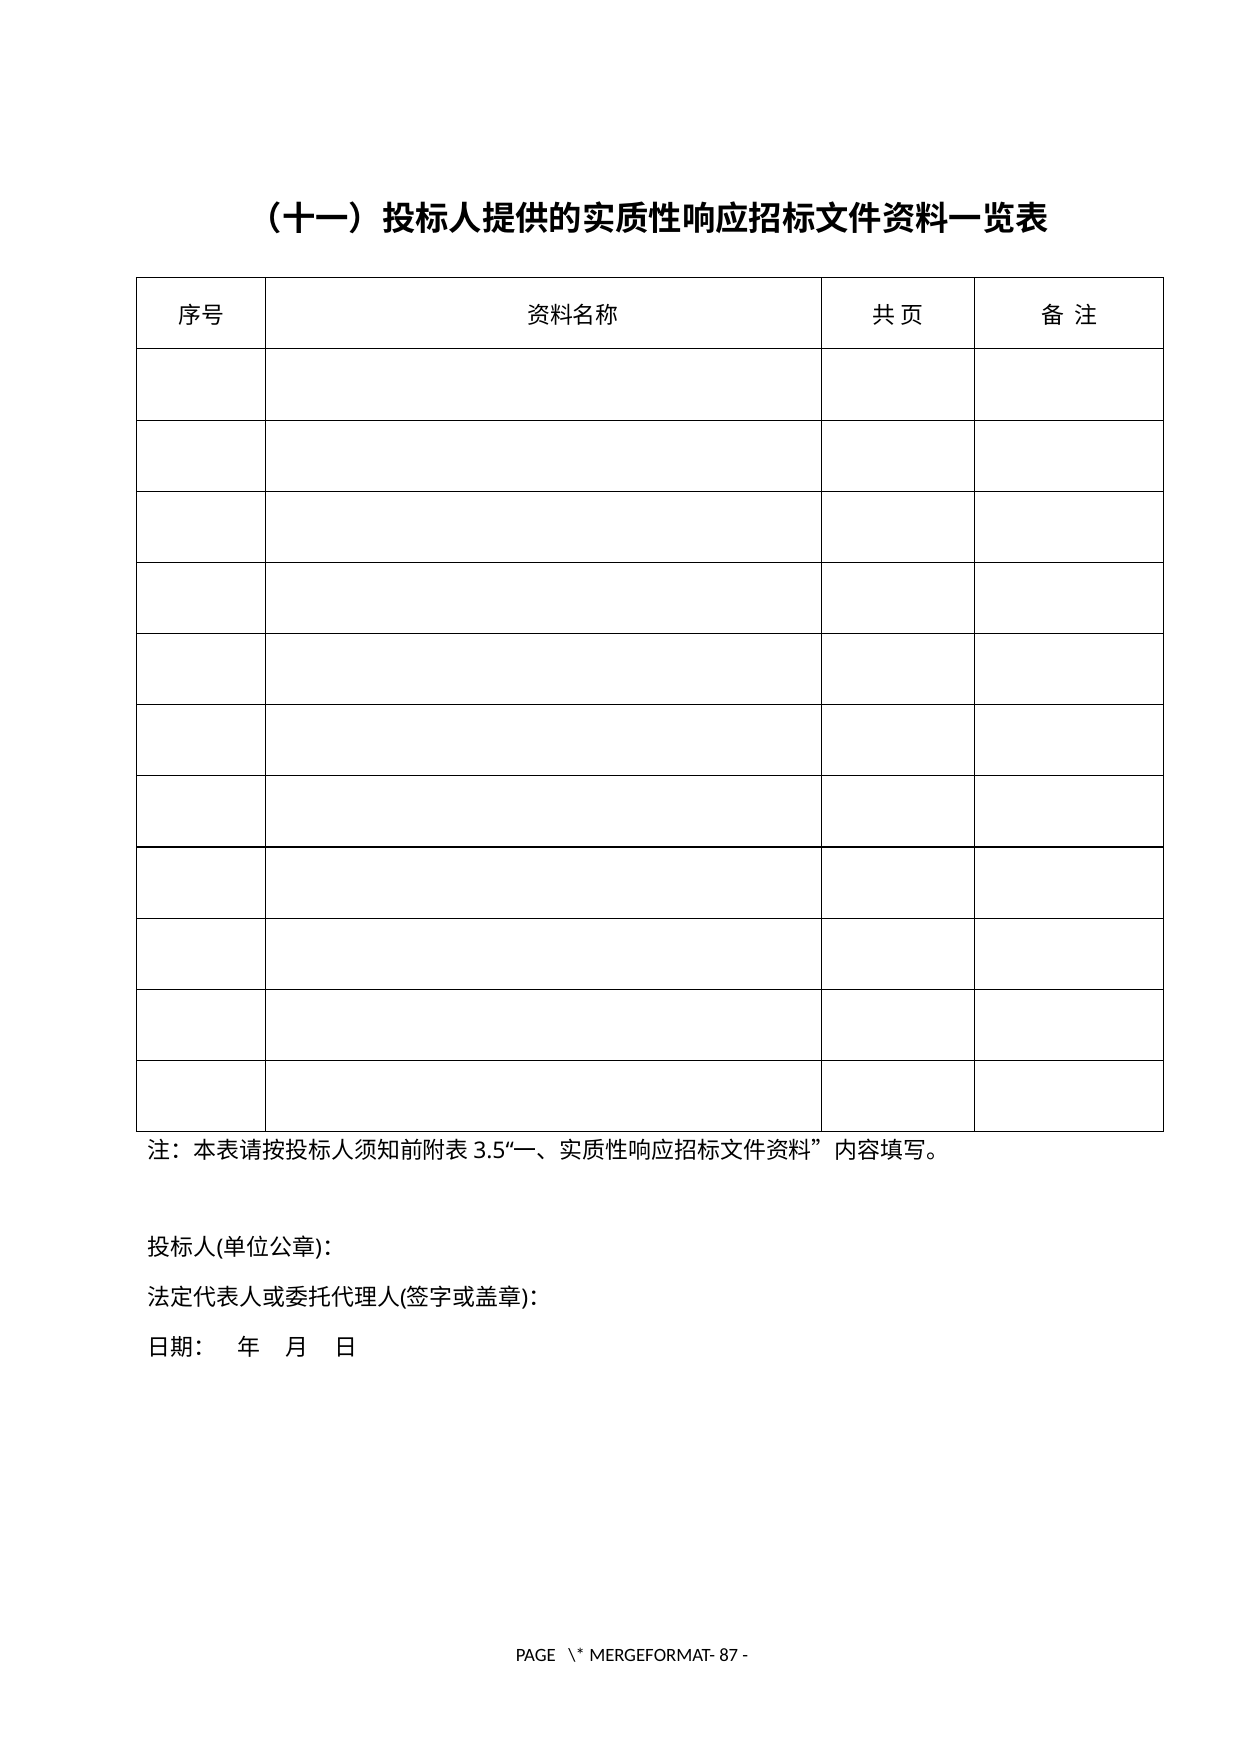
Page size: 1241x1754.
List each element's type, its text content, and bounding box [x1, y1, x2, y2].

table_cell [137, 421, 265, 491]
text 注：本表请按投标人须知前附表3.5“一、实质性响应招标文件资料”内容填写。 [148, 1132, 1118, 1165]
table_header 备 注 [975, 278, 1163, 348]
table_cell [822, 1061, 974, 1131]
table_cell [822, 634, 974, 704]
table_cell [137, 776, 265, 846]
table_cell [822, 563, 974, 633]
table_cell [822, 776, 974, 846]
table_cell [137, 563, 265, 633]
text 投标人(单位公章)： [148, 1229, 1116, 1262]
table_cell [266, 705, 821, 775]
table_cell [822, 848, 974, 917]
table_cell [975, 563, 1163, 633]
table_cell [137, 919, 265, 989]
table_cell [137, 634, 265, 704]
table_cell [137, 349, 265, 419]
text 日期： 年 月 日 [148, 1329, 1116, 1362]
table_cell [266, 421, 821, 491]
table_cell [266, 990, 821, 1060]
table_header 资料名称 [266, 278, 821, 348]
table_cell [266, 563, 821, 633]
table_cell [266, 492, 821, 562]
table_cell [975, 919, 1163, 989]
table_cell [975, 634, 1163, 704]
table_cell [266, 1061, 821, 1131]
table_cell [137, 990, 265, 1060]
table_cell [266, 776, 821, 846]
table_header 序号 [137, 278, 265, 348]
table_cell [975, 349, 1163, 419]
table_cell [975, 421, 1163, 491]
table_cell [822, 990, 974, 1060]
text （十一）投标人提供的实质性响应招标文件资料一览表 [148, 192, 1116, 240]
table_cell [266, 349, 821, 419]
table_cell [975, 1061, 1163, 1131]
table_cell [822, 492, 974, 562]
table_cell [822, 919, 974, 989]
text 法定代表人或委托代理人(签字或盖章)： [148, 1279, 1116, 1312]
table_cell [266, 919, 821, 989]
table_cell [137, 705, 265, 775]
table_cell [137, 848, 265, 917]
table_cell [975, 705, 1163, 775]
table_cell [266, 848, 821, 917]
table_cell [137, 1061, 265, 1131]
table_cell [822, 349, 974, 419]
table_cell [822, 705, 974, 775]
table_cell [975, 848, 1163, 917]
table_cell [975, 990, 1163, 1060]
table_cell [975, 492, 1163, 562]
table_header 共 页 [822, 278, 974, 348]
table_cell [822, 421, 974, 491]
table_cell [137, 492, 265, 562]
table_cell [266, 634, 821, 704]
table_cell [975, 776, 1163, 846]
